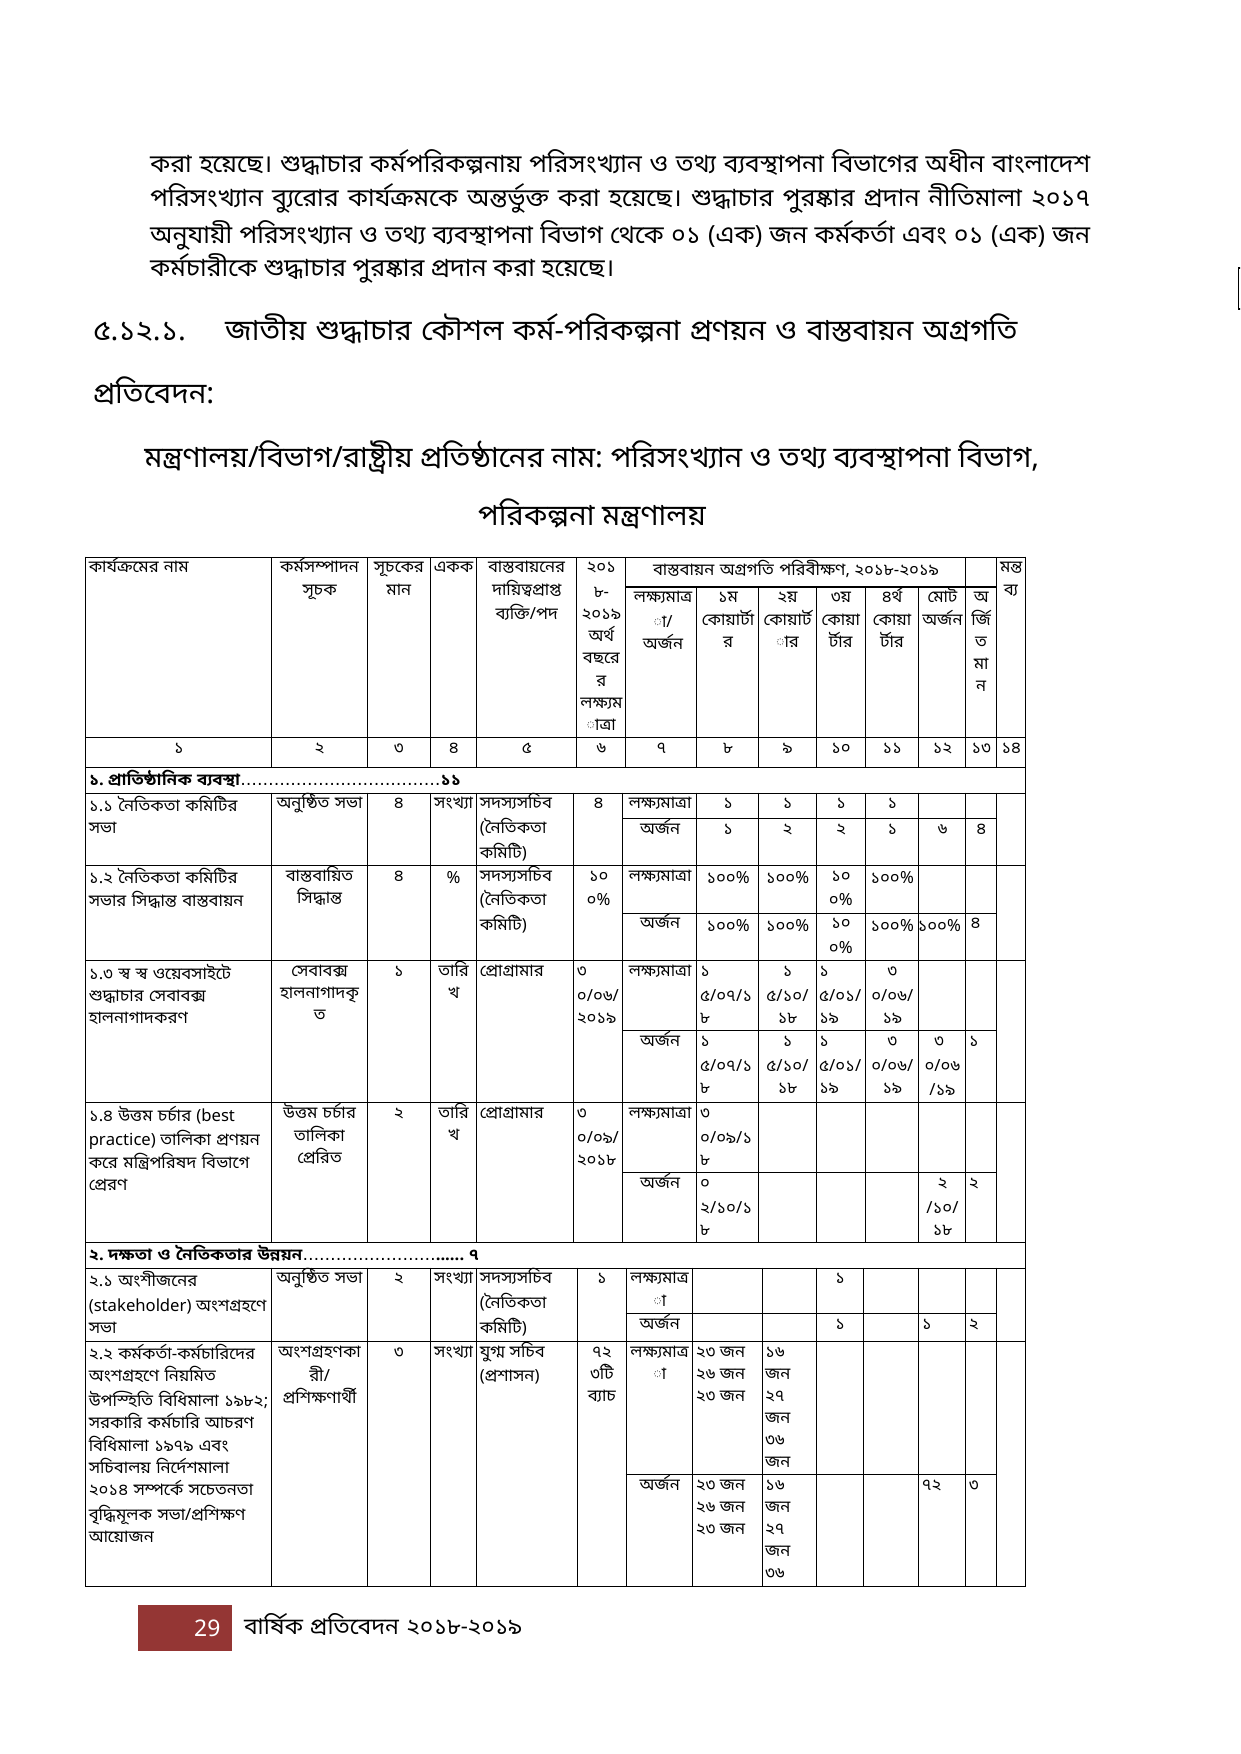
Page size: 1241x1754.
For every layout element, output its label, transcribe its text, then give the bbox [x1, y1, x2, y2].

table_cell [693, 1269, 762, 1313]
table_cell ১ম কোয়ার্টার [697, 588, 758, 737]
table_cell [693, 1314, 762, 1341]
table_cell অনুষ্ঠিত সভা [272, 794, 367, 865]
table_cell ১ [817, 1314, 863, 1341]
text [150, 150, 1090, 286]
table_cell ১১ [866, 738, 918, 767]
table_cell ২ [966, 1314, 996, 1341]
table_cell [919, 1342, 965, 1474]
table_cell [997, 961, 1025, 1102]
table_cell ১ [919, 1314, 965, 1341]
table_header মন্তব্য [997, 558, 1025, 737]
table_cell [864, 1314, 918, 1341]
table_cell ১৫/০৭/১৮ [697, 961, 758, 1030]
table_cell ২.১ অংশীজনের (stakeholder) অংশগ্রহণে সভা [86, 1269, 271, 1341]
table_header ২০১৮-২০১৯ অর্থ বছরের লক্ষ্যমাত্রা [577, 558, 625, 737]
table_cell ১ [368, 961, 430, 1102]
table_cell ৩ [368, 1342, 430, 1586]
table_cell ৪ [966, 819, 996, 865]
table_cell [759, 1173, 816, 1242]
table_cell [966, 961, 996, 1030]
table_cell অনুষ্ঠিত সভা [272, 1269, 367, 1341]
table_header একক [431, 558, 476, 737]
table_cell ৪ [574, 794, 622, 865]
table_cell অর্জন [623, 1031, 696, 1102]
table_cell ৭২ ৩টি ব্যাচ [578, 1342, 626, 1586]
table_cell ৪র্থ কোয়ার্টার [866, 588, 918, 737]
table_cell ১৫/০১/১৯ [817, 1031, 865, 1102]
table_cell ১.১ নৈতিকতা কমিটির সভা [86, 794, 271, 865]
table_header কার্যক্রমের নাম [86, 558, 271, 737]
table_cell ১. প্রাতিষ্ঠানিক ব্যবস্থা………………………………১১ [86, 768, 1025, 792]
table_cell ৩০/০৬/২০১৯ [574, 961, 622, 1102]
table_cell ১ [86, 738, 271, 767]
table_cell সদস্যসচিব (নৈতিকতা কমিটি) [477, 1269, 577, 1341]
table_cell ১৫/০৭/১৮ [697, 1031, 758, 1102]
table_cell ১.২ নৈতিকতা কমিটির সভার সিদ্ধান্ত বাস্তবায়ন [86, 866, 271, 960]
table_cell সেবাবক্স হালনাগাদকৃত [272, 961, 367, 1102]
table_cell ২/১০/১৮ [919, 1173, 965, 1242]
table_cell ১ [697, 819, 758, 865]
table_cell [997, 866, 1025, 960]
table_cell [997, 1269, 1025, 1341]
table_cell ১ [759, 794, 816, 818]
table_cell মোট অর্জন [919, 588, 965, 737]
table_cell ৩ [368, 738, 430, 767]
table_cell অর্জন [627, 1314, 692, 1341]
table_cell তারিখ [431, 1103, 476, 1242]
table_cell ৪ [368, 866, 430, 960]
table_cell ২ [368, 1103, 430, 1242]
table_cell ৩ [966, 1475, 996, 1586]
table_cell ১ [966, 1031, 996, 1102]
table_cell ২.২ কর্মকর্তা-কর্মচারিদের অংশগ্রহণে নিয়মিত উপস্হিতি বিধিমালা ১৯৮২; সরকারি কর্মচারি আচরণ বিধিমালা ১৯৭৯ এবং সচিবালয় নির্দেশমালা ২০১৪ সম্পর্কে সচেতনতা বৃদ্ধিমূলক সভা/প্রশিক্ষণ আয়োজন [86, 1342, 271, 1586]
table_cell ১০০% [919, 914, 965, 960]
table_cell লক্ষ্যমাত্রা [623, 866, 696, 912]
table_cell প্রোগ্রামার [477, 961, 573, 1102]
text মন্ত্রণালয়/বিভাগ/রাষ্ট্রীয় প্রতিষ্ঠানের নাম: পরিসংখ্যান ও তথ্য ব্যবস্থাপনা বিভাগ, পরিকল্পনা মন্ত্রণালয় [93, 436, 1090, 537]
table_cell ১ [817, 1269, 863, 1313]
table_cell ৮ [697, 738, 758, 767]
table_cell ৬ [919, 819, 965, 865]
table_cell অংশগ্রহণকারী/ প্রশিক্ষণার্থী [272, 1342, 367, 1586]
table_cell অর্জন [623, 1173, 696, 1242]
table_cell ১৪ [997, 738, 1025, 767]
table_cell লক্ষ্যমাত্রা [623, 961, 696, 1030]
table_cell ১৫/১০/১৮ [759, 961, 816, 1030]
table_cell ৩০/০৬/১৯ [866, 1031, 918, 1102]
table_cell [966, 1269, 996, 1313]
table_cell ২৩ জন ২৬ জন ২৩ জন [693, 1342, 762, 1474]
table_cell ২৩ জন ২৬ জন ২৩ জন [693, 1475, 762, 1586]
table_cell সংখ্যা [431, 1269, 476, 1341]
table_cell ৯ [759, 738, 816, 767]
table_cell ০২/১০/১৮ [697, 1173, 758, 1242]
table_cell [966, 1342, 996, 1474]
table_header কর্মসম্পাদন সূচক [272, 558, 367, 737]
table_cell [864, 1269, 918, 1313]
table_cell ২ [759, 819, 816, 865]
table_cell ৫ [477, 738, 576, 767]
table_cell ১ [578, 1269, 626, 1341]
table_cell ১০০% [817, 866, 865, 912]
table_cell ১০০% [759, 866, 816, 912]
table_cell ২ [272, 738, 367, 767]
table_cell অর্জন [623, 914, 696, 960]
table_cell ১০০% [866, 914, 918, 960]
table_cell লক্ষ্যমাত্রা [627, 1342, 692, 1474]
table_cell ১০০% [697, 866, 758, 912]
table_cell সদস্যসচিব (নৈতিকতা কমিটি) [477, 866, 573, 960]
table_cell ১০০% [759, 914, 816, 960]
table_cell বাস্তবায়িত সিদ্ধান্ত [272, 866, 367, 960]
table_cell ১০০% [866, 866, 918, 912]
table_cell ১ [866, 794, 918, 818]
table_cell [997, 794, 1025, 865]
table_cell [919, 794, 965, 818]
table_cell ১.৪ উত্তম চর্চার (best practice) তালিকা প্রণয়ন করে মন্ত্রিপরিষদ বিভাগে প্রেরণ [86, 1103, 271, 1242]
table_cell ১০০% [574, 866, 622, 960]
table_cell ১৬ জন ২৭ জন ৩৬ জন [763, 1342, 816, 1474]
table_cell উত্তম চর্চার তালিকা প্রেরিত [272, 1103, 367, 1242]
table_cell প্রোগ্রামার [477, 1103, 573, 1242]
table_cell ৩০/০৯/২০১৮ [574, 1103, 622, 1242]
table_cell যুগ্ম সচিব (প্রশাসন) [477, 1342, 577, 1586]
table_cell ১ [817, 794, 865, 818]
table_cell অর্জন [623, 819, 696, 865]
table_cell [866, 1173, 918, 1242]
table_cell [866, 1103, 918, 1172]
table_cell [919, 1103, 965, 1172]
table_cell সংখ্যা [431, 1342, 476, 1586]
table_cell [966, 866, 996, 912]
table_cell লক্ষ্যমাত্রা [623, 1103, 696, 1172]
table_cell [997, 1103, 1025, 1242]
table_cell ১৫/১০/১৮ [759, 1031, 816, 1102]
table_cell [966, 794, 996, 818]
table_cell ১০০% [817, 914, 865, 960]
table_cell ১ [697, 794, 758, 818]
table_cell ২ [966, 1173, 996, 1242]
table_cell ১০০% [697, 914, 758, 960]
table_cell লক্ষ্যমাত্রা [627, 1269, 692, 1313]
table_cell [817, 1103, 865, 1172]
table_cell ১০ [817, 738, 865, 767]
table_cell [817, 1342, 863, 1474]
table_cell [919, 961, 965, 1030]
table_cell সদস্যসচিব (নৈতিকতা কমিটি) [477, 794, 573, 865]
table_header সূচকের মান [368, 558, 430, 737]
table_cell ২. দক্ষতা ও নৈতিকতার উন্নয়ন……………………..…. ৭ [86, 1243, 1025, 1267]
table_cell ৪ [431, 738, 476, 767]
table_cell লক্ষ্যমাত্রা/ অর্জন [626, 588, 696, 737]
table_cell ২য় কোয়ার্টার [759, 588, 816, 737]
table_cell [759, 1103, 816, 1172]
table_cell [817, 1173, 865, 1242]
table_cell লক্ষ্যমাত্রা [623, 794, 696, 818]
table_cell ১৫/০১/১৯ [817, 961, 865, 1030]
table_cell % [431, 866, 476, 960]
table_cell [966, 1103, 996, 1172]
table_cell ২ [368, 1269, 430, 1341]
table_cell অর্জিত মান [966, 588, 996, 737]
text ৫.১২.১. জাতীয় শুদ্ধাচার কৌশল কর্ম-পরিকল্পনা প্রণয়ন ও বাস্তবায়ন অগ্রগতি প্রতিবেদন: [93, 309, 1090, 415]
table_header [966, 558, 996, 586]
table_cell ৩য় কোয়ার্টার [817, 588, 865, 737]
table_cell ১৬ জন ২৭ জন ৩৬ জন [763, 1475, 816, 1586]
table_cell ১.৩ স্ব স্ব ওয়েবসাইটে শুদ্ধাচার সেবাবক্স হালনাগাদকরণ [86, 961, 271, 1102]
table_cell ১ [866, 819, 918, 865]
table_cell ৭ [626, 738, 696, 767]
table_cell ৪ [966, 914, 996, 960]
table_cell [997, 1342, 1025, 1586]
table_cell অর্জন [627, 1475, 692, 1586]
table_header বাস্তবায়ন অগ্রগতি পরিবীক্ষণ, ২০১৮-২০১৯ [626, 558, 965, 586]
table_cell ৩০/০৬/১৯ [866, 961, 918, 1030]
table_cell [763, 1269, 816, 1313]
table_cell [864, 1475, 918, 1586]
table_cell ৩০/০৯/১৮ [697, 1103, 758, 1172]
table_cell ৪ [368, 794, 430, 865]
table_cell ১৩ [966, 738, 996, 767]
table_cell [864, 1342, 918, 1474]
table_cell ৩০/০৬/১৯ [919, 1031, 965, 1102]
table_cell [763, 1314, 816, 1341]
table_cell ১২ [919, 738, 965, 767]
table_cell [919, 1269, 965, 1313]
table_header বাস্তবায়নের দায়িত্বপ্রাপ্ত ব্যক্তি/পদ [477, 558, 576, 737]
table_cell ৬ [577, 738, 625, 767]
table_cell [919, 866, 965, 912]
table_cell [817, 1475, 863, 1586]
table_cell ৭২ [919, 1475, 965, 1586]
table_cell সংখ্যা [431, 794, 476, 865]
table_cell ২ [817, 819, 865, 865]
table_cell তারিখ [431, 961, 476, 1102]
